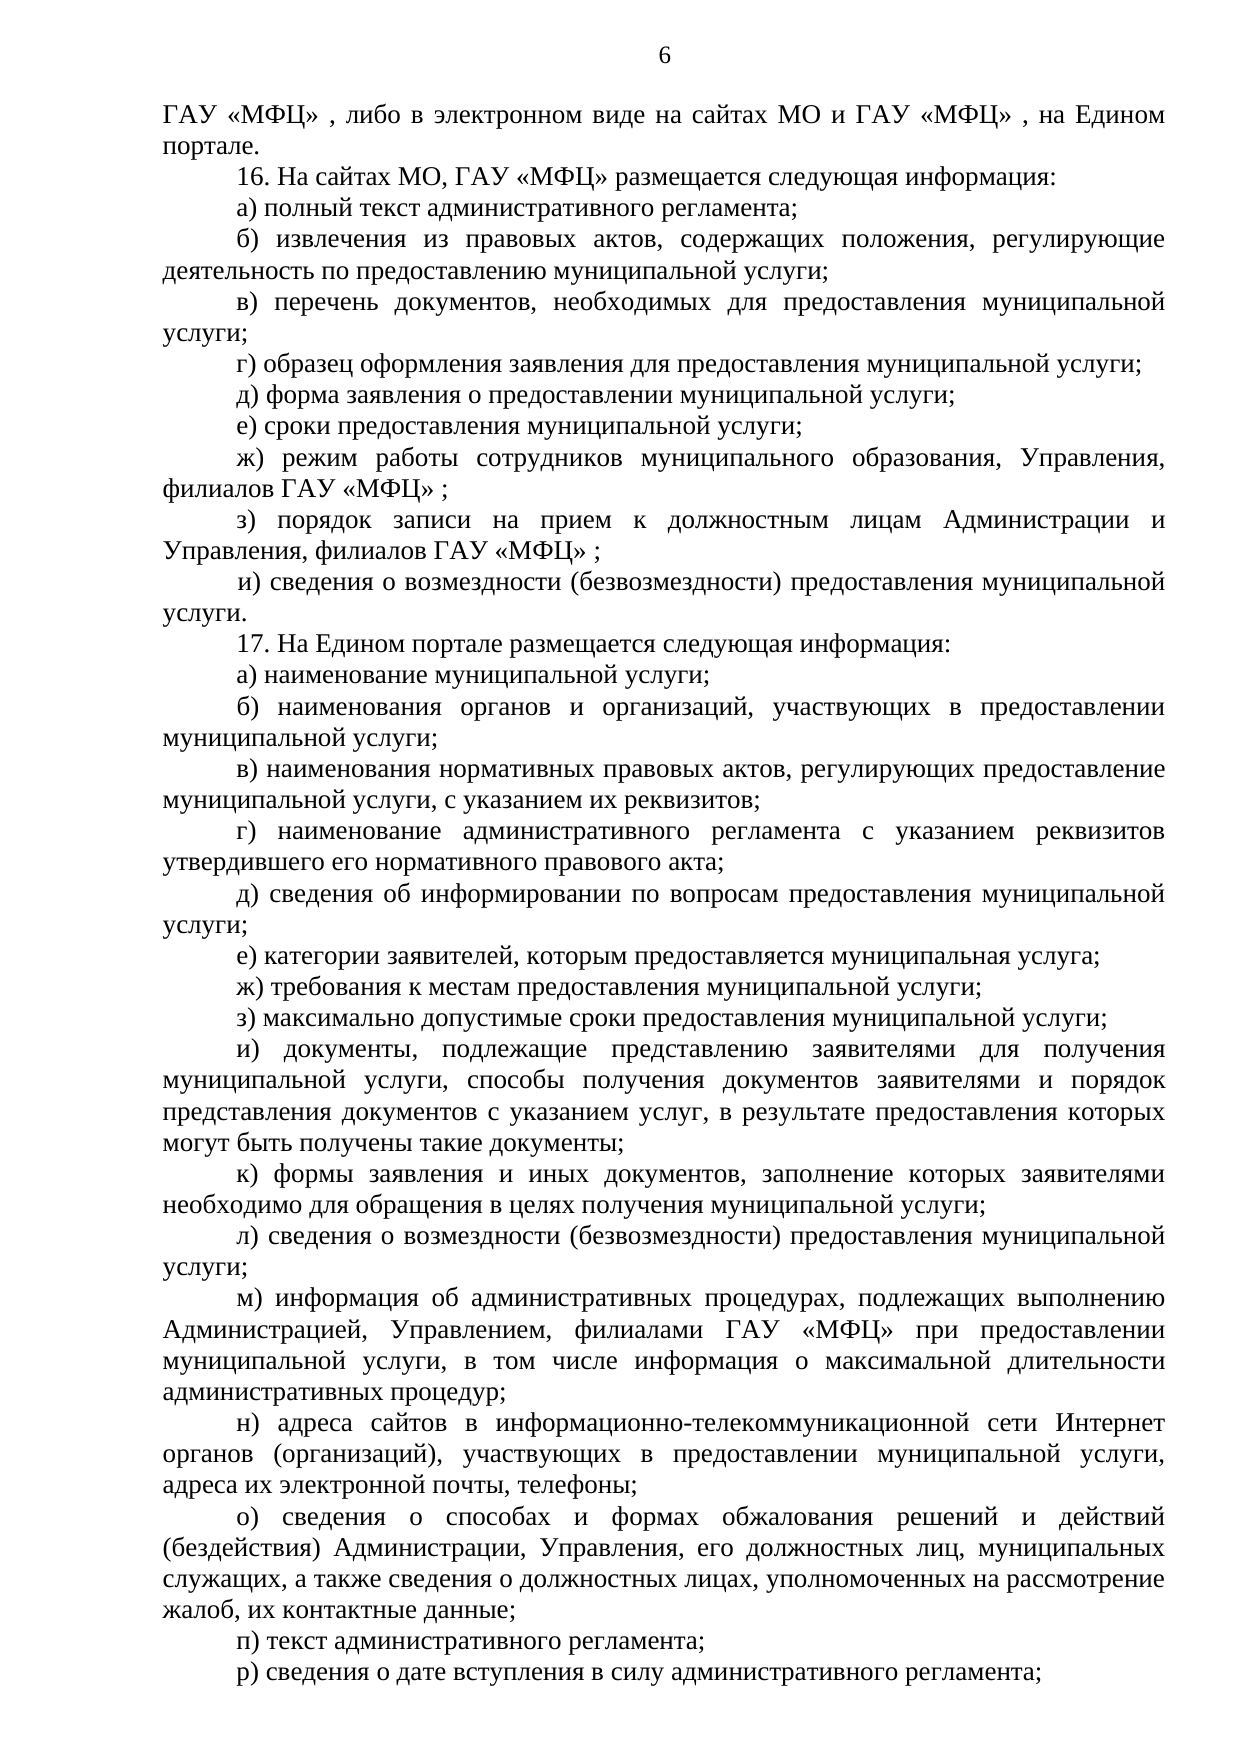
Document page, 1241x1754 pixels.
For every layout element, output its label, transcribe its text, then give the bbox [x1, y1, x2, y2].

text е) сроки предоставления муниципальной услуги; [162, 409, 1167, 441]
text п) текст административного регламента; [162, 1624, 1167, 1655]
text и) документы, подлежащие представлению заявителями для получения муниципальной услуги, способы получения документов заявителями и порядок представления документов с указанием услуг, в результате предоставления которых могут быть получены такие документы; [162, 1032, 1167, 1157]
text д) сведения об информировании по вопросам предоставления муниципальной услуги; [162, 877, 1167, 939]
text и) сведения о возмездности (безвозмездности) предоставления муниципальной услуги. [162, 565, 1167, 627]
text з) порядок записи на прием к должностным лицам Администрации и Управления, филиалов ГАУ «МФЦ» ; [162, 503, 1167, 565]
text н) адреса сайтов в информационно-телекоммуникационной сети Интернет органов (организаций), участвующих в предоставлении муниципальной услуги, адреса их электронной почты, телефоны; [162, 1406, 1167, 1499]
text д) форма заявления о предоставлении муниципальной услуги; [162, 378, 1167, 409]
text ж) режим работы сотрудников муниципального образования, Управления, филиалов ГАУ «МФЦ» ; [162, 441, 1167, 503]
text р) сведения о дате вступления в силу административного регламента; [162, 1655, 1167, 1686]
text в) перечень документов, необходимых для предоставления муниципальной услуги; [162, 285, 1167, 347]
text е) категории заявителей, которым предоставляется муниципальная услуга; [162, 939, 1167, 970]
text ж) требования к местам предоставления муниципальной услуги; [162, 970, 1167, 1001]
text а) наименование муниципальной услуги; [162, 659, 1167, 690]
text о) сведения о способах и формах обжалования решений и действий (бездействия) Администрации, Управления, его должностных лиц, муниципальных служащих, а также сведения о должностных лицах, уполномоченных на рассмотрение жалоб, их контактные данные; [162, 1499, 1167, 1624]
text а) полный текст административного регламента; [162, 191, 1167, 223]
text в) наименования нормативных правовых актов, регулирующих предоставление муниципальной услуги, с указанием их реквизитов; [162, 752, 1167, 814]
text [162, 98, 1167, 160]
text г) образец оформления заявления для предоставления муниципальной услуги; [162, 347, 1167, 378]
text б) извлечения из правовых актов, содержащих положения, регулирующие деятельность по предоставлению муниципальной услуги; [162, 223, 1167, 285]
text з) максимально допустимые сроки предоставления муниципальной услуги; [162, 1001, 1167, 1032]
text м) информация об административных процедурах, подлежащих выполнению Администрацией, Управлением, филиалами ГАУ «МФЦ» при предоставлении муниципальной услуги, в том числе информация о максимальной длительности административных процедур; [162, 1282, 1167, 1406]
text к) формы заявления и иных документов, заполнение которых заявителями необходимо для обращения в целях получения муниципальной услуги; [162, 1157, 1167, 1219]
text б) наименования органов и организаций, участвующих в предоставлении муниципальной услуги; [162, 690, 1167, 752]
text 16. На сайтах МО, ГАУ «МФЦ» размещается следующая информация: [162, 160, 1167, 191]
text л) сведения о возмездности (безвозмездности) предоставления муниципальной услуги; [162, 1219, 1167, 1282]
text г) наименование административного регламента с указанием реквизитов утвердившего его нормативного правового акта; [162, 814, 1167, 877]
text 17. На Едином портале размещается следующая информация: [162, 627, 1167, 659]
